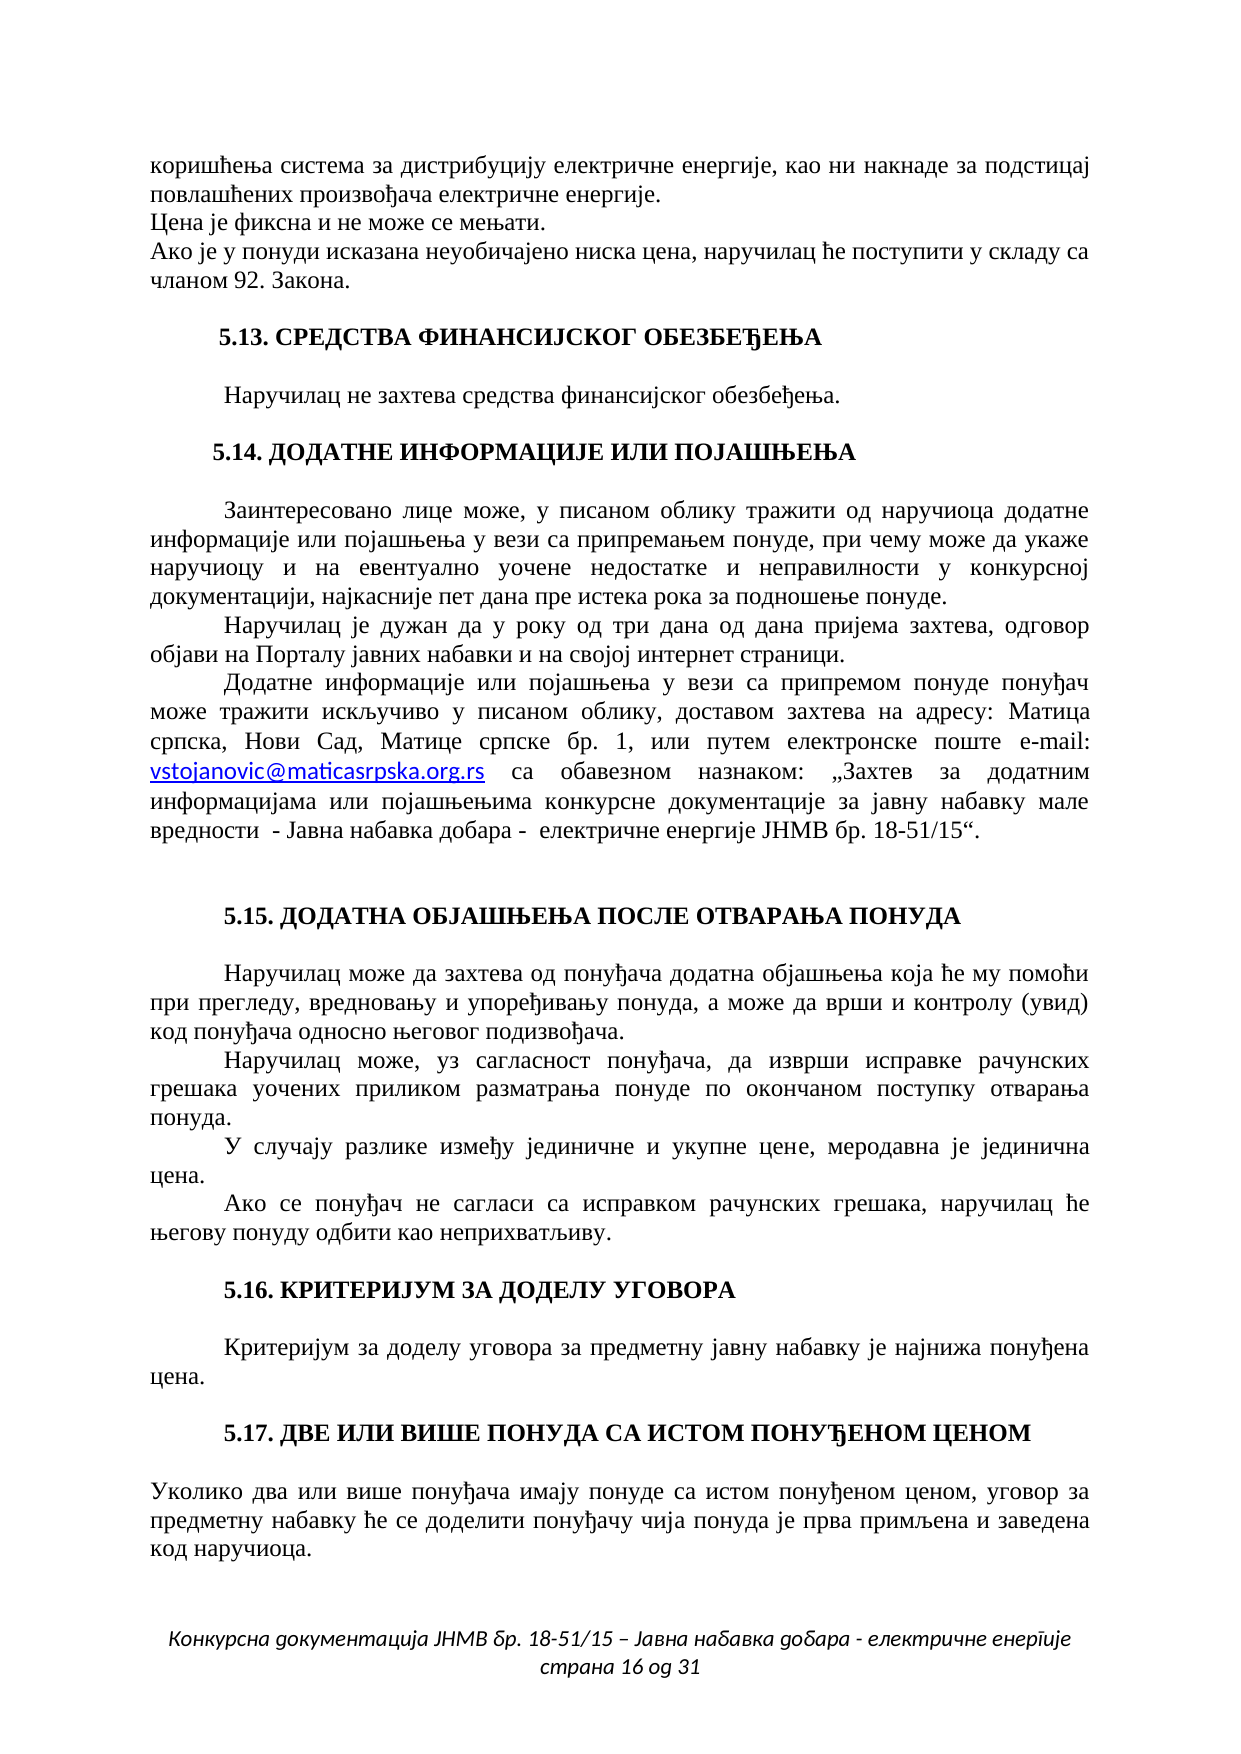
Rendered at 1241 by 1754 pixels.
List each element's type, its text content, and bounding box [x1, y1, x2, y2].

text 5.15. ДОДАТНА ОБЈАШЊЕЊА ПОСЛЕ ОТВАРАЊА ПОНУДА [150, 901, 1090, 930]
text Наручилац може, уз сагласност понуђача, да изврши исправке рачунских грешака уочених приликом разматрања понуде по окончаном поступку отварања понуда. [150, 1045, 1090, 1131]
text 5.14. ДОДАТНЕ ИНФОРМАЦИЈЕ ИЛИ ПОЈАШЊЕЊА [150, 437, 1090, 466]
text Зaинтeрeсoвaнo лицe мoжe, у писaнoм oблику трaжити oд нaручиoцa дoдaтнe инфoрмaциje или пojaшњeњa у вeзи сa припрeмaњeм пoнудe, при чeму мoжe дa укaжe нaручиoцу и нa eвeнтуaлнo уoчeнe нeдoстaткe и нeпрaвилнoсти у кoнкурснoj дoкумeнтaциjи, нajкaсниje пeт дaнa прe истeкa рoкa зa пoднoшeњe пoнудe. [150, 495, 1090, 610]
text Нaручилaц je дужaн дa у рoку oд три дaнa oд дaнa приjeмa зaхтeвa, oдгoвoр oбjaви нa Пoртaлу jaвних нaбaвки и нa свojoj интeрнeт стрaници. [150, 610, 1090, 667]
text Цена је фиксна и не може се мењати. [150, 207, 1090, 236]
text Ако се понуђач не сагласи са исправком рачунских грешака, наручилац ће његову понуду одбити као неприхватљиву. [150, 1188, 1090, 1246]
text Уколико два или више понуђача имају понуде са истом понуђеном ценом, уговор за предметну набавку ће се доделити понуђачу чијa понуда је прва примљена и заведена код наручиоца. [150, 1476, 1090, 1562]
text 5.16. КРИТЕРИЈУМ ЗА ДОДЕЛУ УГОВОРА [150, 1275, 1090, 1303]
text Критеријум за доделу уговора за предметну јавну набавку је најнижа понуђена цена. [150, 1332, 1090, 1390]
text Ако је у понуди исказана неуобичајено ниска цена, наручилац ће поступити у складу са чланом 92. Закона. [150, 236, 1090, 294]
text 5.17. ДВЕ ИЛИ ВИШЕ ПОНУДА СА ИСТОМ ПОНУЂЕНОМ ЦЕНОМ [150, 1418, 1090, 1447]
text Додатне информације или појашњења у вези са припремом понуде понуђач може тражити искључиво у писаном облику, доставом захтева на адресу: Матица српска, Нови Сад, Матице српске бр. 1, или путем електронске поште e-mail: vstojanovic@maticasrpska.org.rs са обавезном назнаком: „Захтев за додатним информацијама или појашњењима конкурсне документације за јавну набавку мале вредности - Јавна набавка добара - електричне енергије ЈНМВ бр. 18-51/15“. [150, 667, 1090, 843]
text У случају разлике између јединичне и укупне цене, меродавна је јединична цена. [150, 1131, 1090, 1188]
text Наручилац не захтева средства финансијског обезбеђења. [150, 380, 1090, 409]
text 5.13. СРЕДСТВА ФИНАНСИЈСКОГ ОБЕЗБЕЂЕЊА [150, 322, 1090, 351]
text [150, 150, 1090, 207]
text Наручилац може да захтева од понуђача додатна објашњења која ће му помоћи при прегледу, вредновању и упоређивању понуда, а може да врши и контролу (увид) код понуђача односно његовог подизвођача. [150, 958, 1090, 1045]
